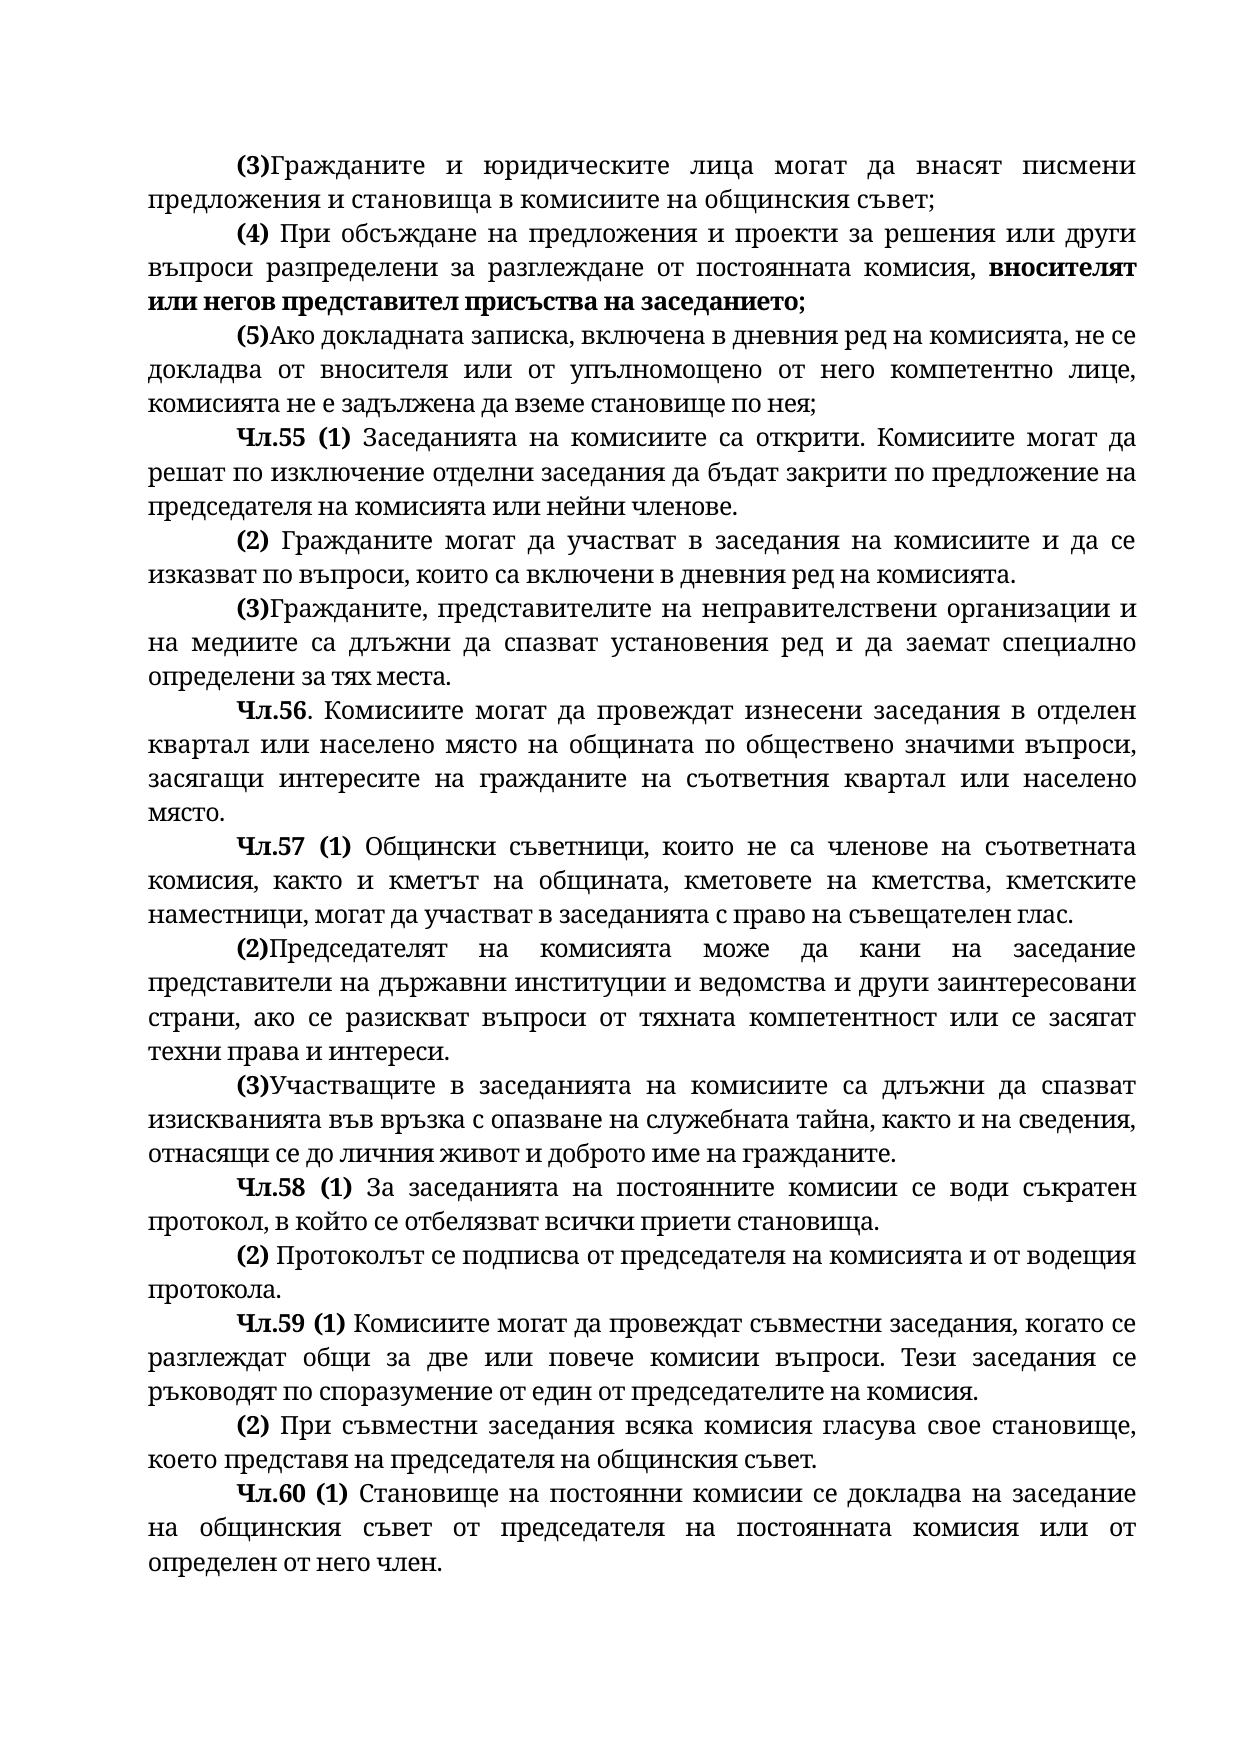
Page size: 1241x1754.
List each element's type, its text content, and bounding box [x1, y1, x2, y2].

text Чл.59 (1) Комисиите могат да провеждат съвместни заседания, когато се разглеждат общи за две или повече комисии въпроси. Тези заседания се ръководят по споразумение от един от председателите на комисия. [148, 1306, 1137, 1408]
text (4) При обсъждане на предложения и проекти за решения или други въпроси разпределени за разглеждане от постоянната комисия, вносителят или негов представител присъства на заседанието; [148, 216, 1137, 318]
text Чл.57 (1) Общински съветници, които не са членове на съответната комисия, както и кметът на общината, кметовете на кметства, кметските наместници, могат да участват в заседанията с право на съвещателен глас. [148, 829, 1137, 931]
text (3)Гражданите и юридическите лица могат да внасят писмени предложения и становища в комисиите на общинския съвет; [148, 148, 1137, 216]
text (2) Протоколът се подписва от председателя на комисията и от водещия протокола. [148, 1238, 1137, 1306]
text Чл.56. Комисиите могат да провеждат изнесени заседания в отделен квартал или населено място на общината по обществено значими въпроси, засягащи интересите на гражданите на съответния квартал или населено място. [148, 693, 1137, 829]
text (2) При съвместни заседания всяка комисия гласува свое становище, което представя на председателя на общинския съвет. [148, 1408, 1137, 1476]
text (3)Гражданите, представителите на неправителствени организации и на медиите са длъжни да спазват установения ред и да заемат специално определени за тях места. [148, 590, 1137, 693]
text Чл.58 (1) За заседанията на постоянните комисии се води съкратен протокол, в който се отбелязват всички приети становища. [148, 1169, 1137, 1238]
text (2) Гражданите могат да участват в заседания на комисиите и да се изказват по въпроси, които са включени в дневния ред на комисията. [148, 522, 1137, 590]
text Чл.60 (1) Становище на постоянни комисии се докладва на заседание на общинския съвет от председателя на постоянната комисия или от определен от него член. [148, 1476, 1137, 1578]
text (5)Ако докладната записка, включена в дневния ред на комисията, не се докладва от вносителя или от упълномощено от него компетентно лице, комисията не е задължена да вземе становище по нея; [148, 318, 1137, 420]
text Чл.55 (1) Заседанията на комисиите са открити. Комисиите могат да решат по изключение отделни заседания да бъдат закрити по предложение на председателя на комисията или нейни членове. [148, 420, 1137, 522]
text (2)Председателят на комисията може да кани на заседание представители на държавни институции и ведомства и други заинтересовани страни, ако се разискват въпроси от тяхната компетентност или се засягат техни права и интереси. [148, 931, 1137, 1067]
text (3)Участващите в заседанията на комисиите са длъжни да спазват изискванията във връзка с опазване на служебната тайна, както и на сведения, отнасящи се до личния живот и доброто име на гражданите. [148, 1067, 1137, 1169]
